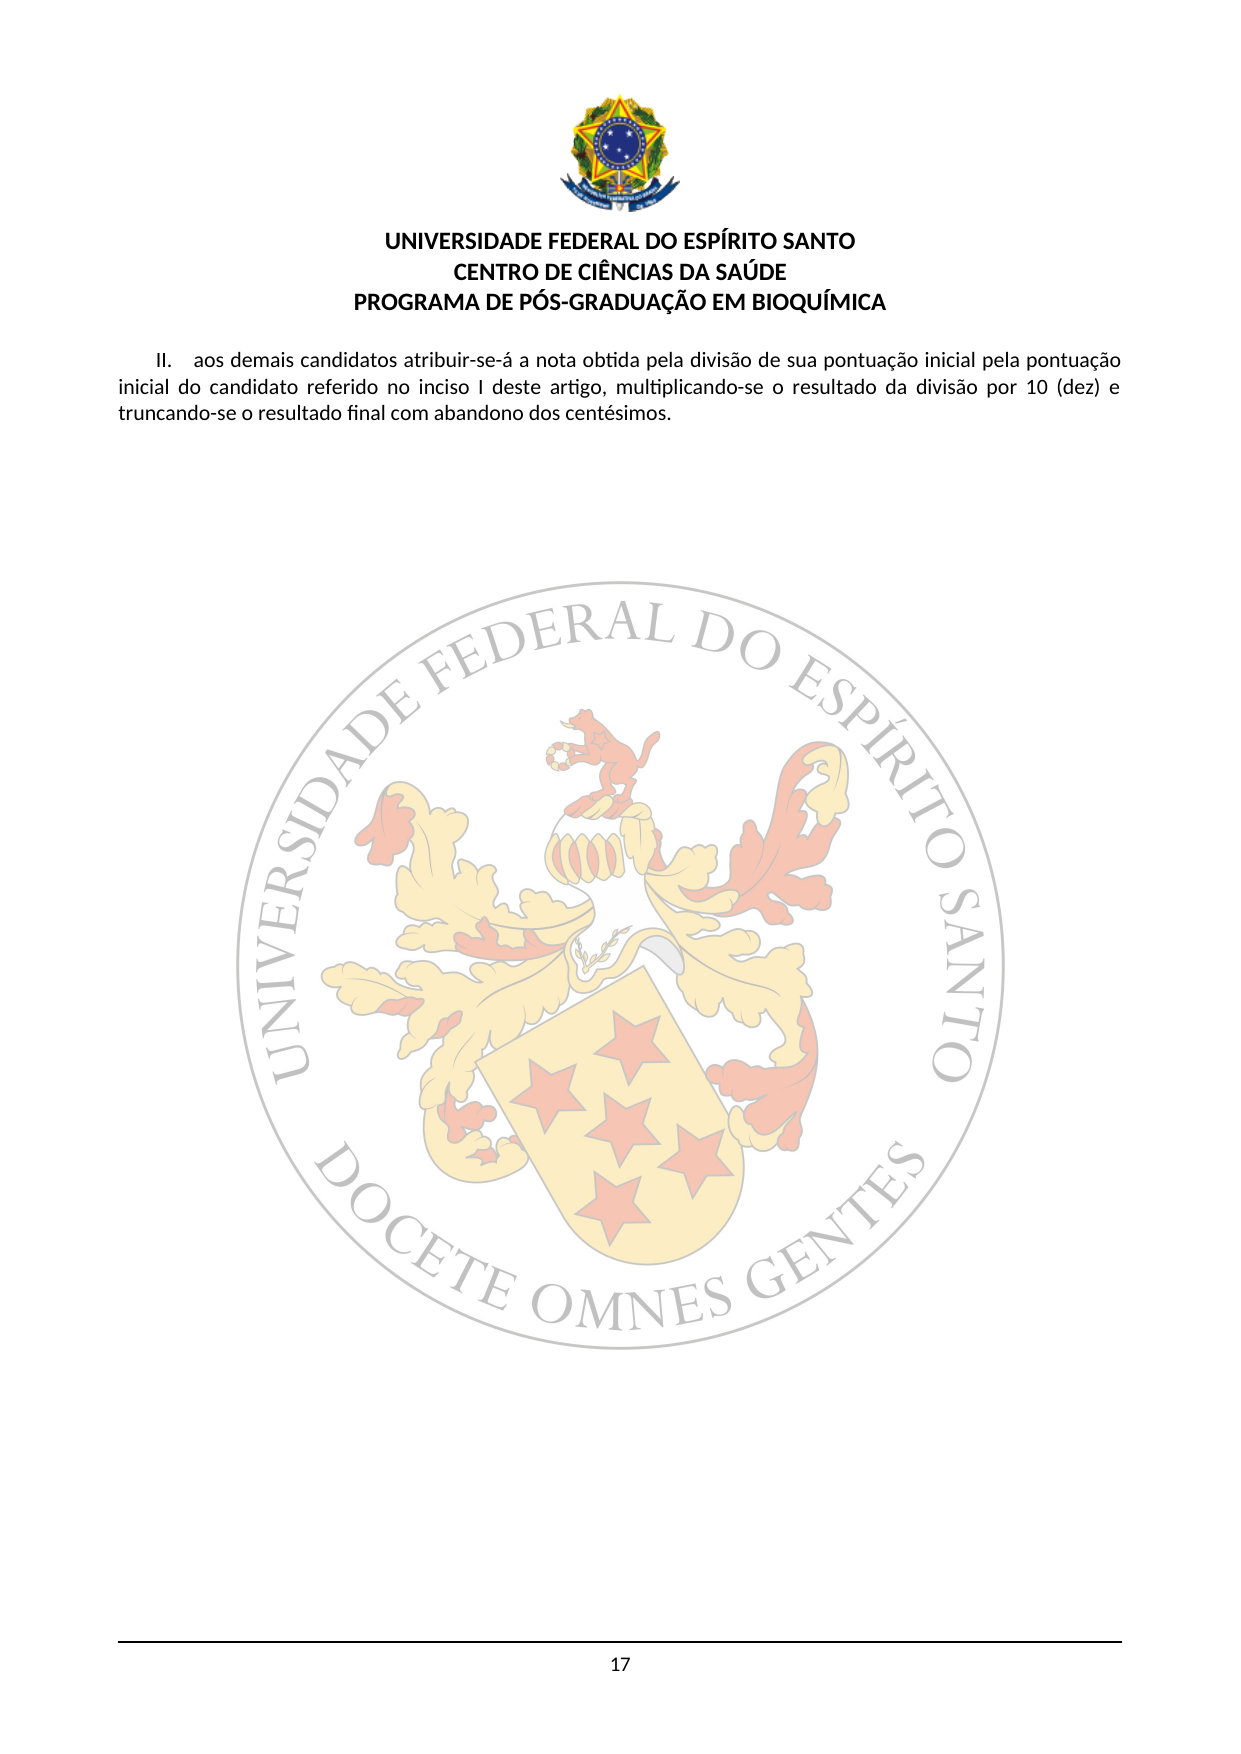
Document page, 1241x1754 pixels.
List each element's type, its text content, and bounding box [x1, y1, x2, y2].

picture [560, 93, 680, 212]
picture [236, 581, 1005, 1350]
text II. aos demais candidatos atribuir-se-á a nota obtida pela divisão de sua pontuação inicial pela pontuação inicial do candidato referido no inciso I deste artigo, multiplicando-se o resultado da divisão por 10 (dez) e truncando-se o resultado final com abandono dos centésimos. [118, 346, 1122, 426]
